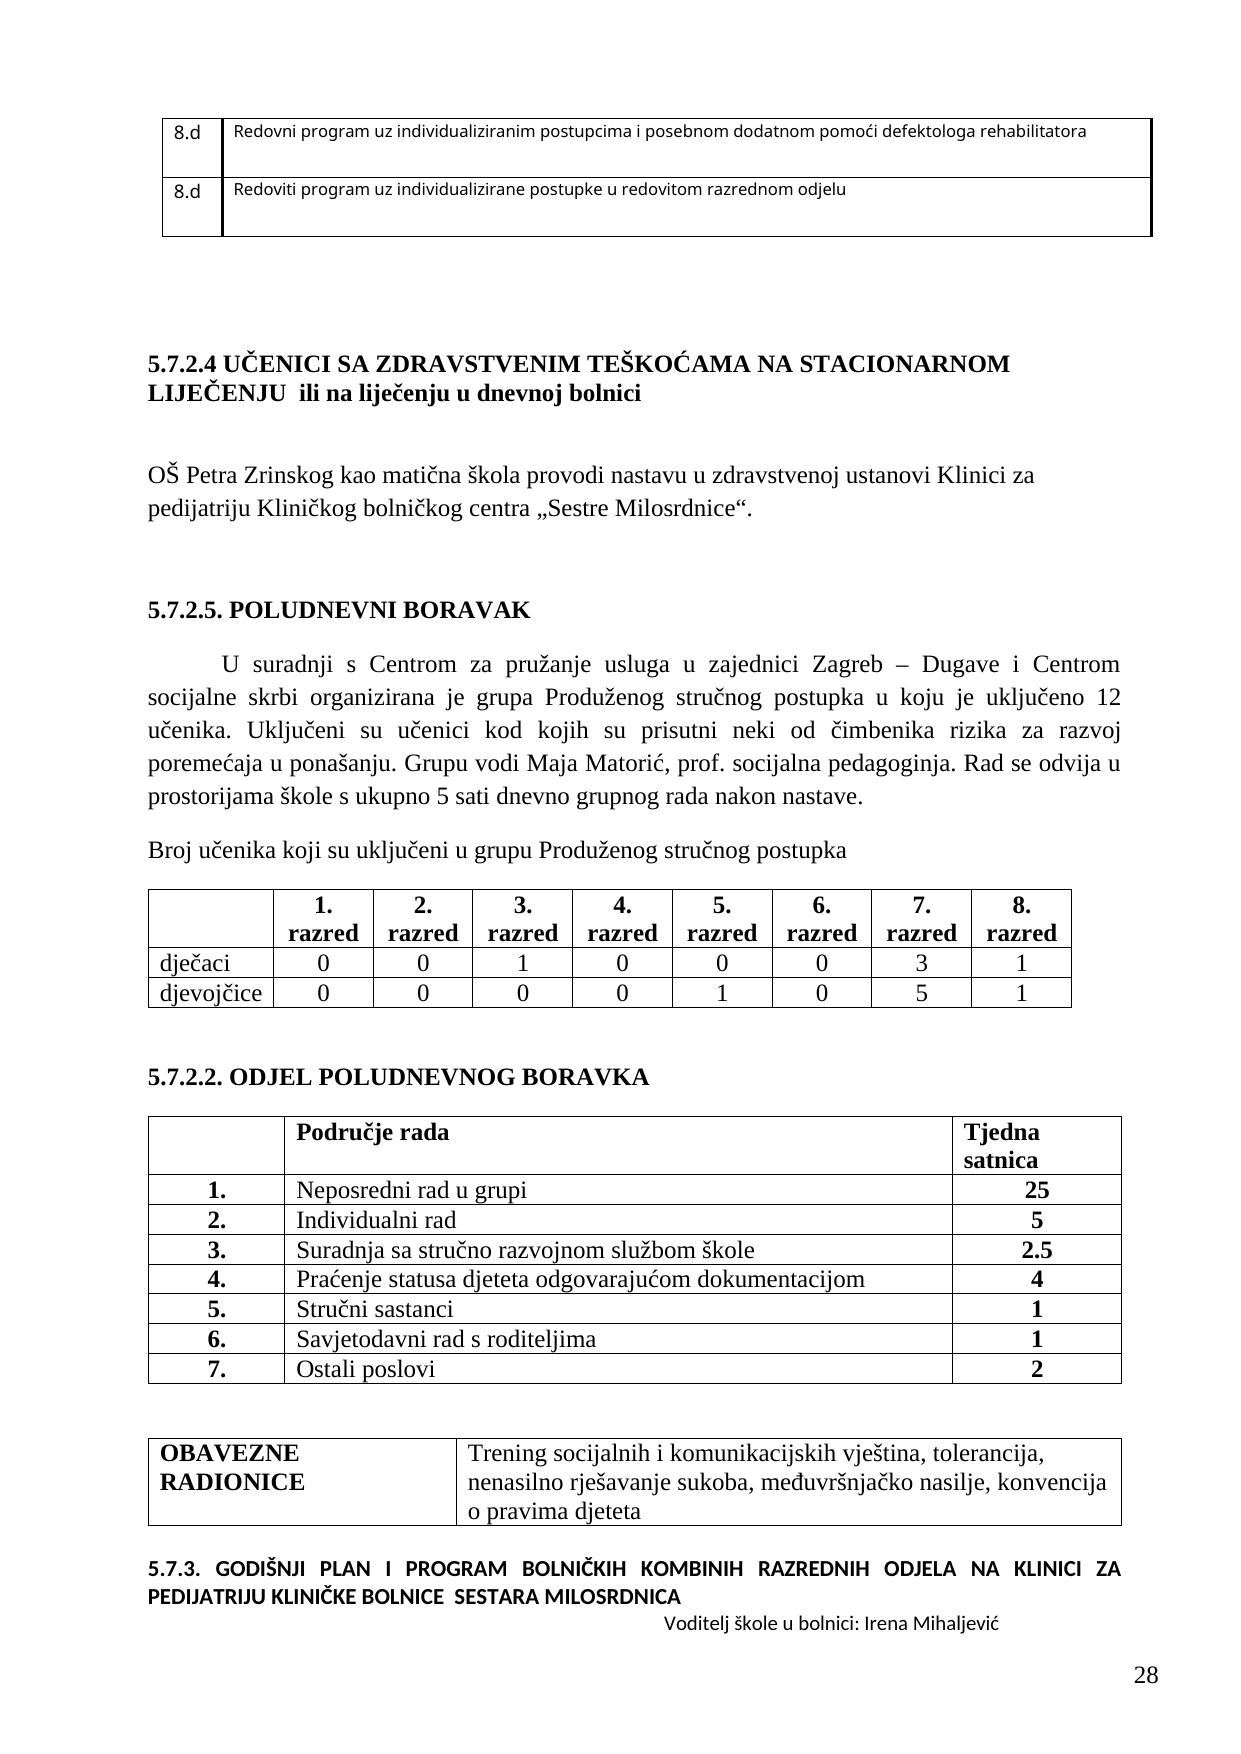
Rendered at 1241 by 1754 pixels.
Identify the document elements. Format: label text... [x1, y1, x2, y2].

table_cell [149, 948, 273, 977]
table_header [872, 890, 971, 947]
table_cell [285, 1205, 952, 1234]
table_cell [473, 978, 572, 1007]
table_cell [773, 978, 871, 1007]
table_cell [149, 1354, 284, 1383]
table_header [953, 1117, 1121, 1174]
text U suradnji s Centrom za pružanje usluga u zajednici Zagreb – Dugave i Centrom socijalne skrbi organizirana je grupa Produženog stručnog postupka u koju je uključeno 12 učenika. Uključeni su učenici kod kojih su prisutni neki od čimbenika rizika za razvoj poremećaja u ponašanju. Grupu vodi Maja Matorić, prof. socijalna pedagoginja. Rad se odvija u prostorijama škole s ukupno 5 sati dnevno grupnog rada nakon nastave. [148, 649, 1122, 810]
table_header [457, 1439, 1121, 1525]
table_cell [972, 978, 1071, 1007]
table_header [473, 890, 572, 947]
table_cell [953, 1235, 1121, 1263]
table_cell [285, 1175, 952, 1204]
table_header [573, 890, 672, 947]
text 5.7.2.4 UČENICI SA ZDRAVSTVENIM TEŠKOĆAMA NA STACIONARNOM LIJEČENJU ili na liječenju u dnevnoj bolnici [148, 349, 1122, 406]
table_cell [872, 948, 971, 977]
text Voditelj škole u bolnici: Irena Mihaljević [148, 1610, 1122, 1635]
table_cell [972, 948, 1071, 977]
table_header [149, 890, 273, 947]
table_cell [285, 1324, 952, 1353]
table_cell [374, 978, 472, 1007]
text 5.7.3. Godišnji plan i program BOLNIČKIH kombinih razrednih odjeLA na Klinici za pedijatriju KLINIČKE BOLNICE Sestara milosrdnica [148, 1554, 1122, 1610]
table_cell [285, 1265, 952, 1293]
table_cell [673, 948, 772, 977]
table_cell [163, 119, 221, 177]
text Broj učenika koji su uključeni u grupu Produženog stručnog postupka [148, 835, 1122, 863]
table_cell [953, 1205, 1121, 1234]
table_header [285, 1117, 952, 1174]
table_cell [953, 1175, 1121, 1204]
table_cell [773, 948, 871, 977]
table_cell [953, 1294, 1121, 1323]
text OŠ Petra Zrinskog kao matična škola provodi nastavu u zdravstvenoj ustanovi Klinici za pedijatriju Kliničkog bolničkog centra „Sestre Milosrdnice“. [148, 460, 1122, 522]
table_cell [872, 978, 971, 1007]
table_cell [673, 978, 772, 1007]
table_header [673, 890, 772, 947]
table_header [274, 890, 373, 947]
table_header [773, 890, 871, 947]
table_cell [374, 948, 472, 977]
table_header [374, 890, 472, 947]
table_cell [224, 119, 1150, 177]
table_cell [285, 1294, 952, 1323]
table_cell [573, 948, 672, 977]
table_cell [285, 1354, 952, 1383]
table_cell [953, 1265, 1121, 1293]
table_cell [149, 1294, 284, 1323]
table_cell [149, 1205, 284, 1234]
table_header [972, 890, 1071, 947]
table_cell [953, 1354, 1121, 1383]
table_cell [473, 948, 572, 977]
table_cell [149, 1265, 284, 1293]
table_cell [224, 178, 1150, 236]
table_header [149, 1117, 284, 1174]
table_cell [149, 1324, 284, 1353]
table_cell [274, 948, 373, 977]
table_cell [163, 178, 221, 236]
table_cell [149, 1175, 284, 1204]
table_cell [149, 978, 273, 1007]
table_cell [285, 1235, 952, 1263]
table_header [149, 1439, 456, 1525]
text 5.7.2.5. POLUDNEVNI BORAVAK [148, 595, 1122, 624]
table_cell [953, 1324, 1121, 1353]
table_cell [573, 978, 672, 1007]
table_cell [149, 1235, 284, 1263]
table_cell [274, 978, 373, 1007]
text 5.7.2.2. ODJEL POLUDNEVNOG BORAVKA [148, 1062, 1122, 1090]
